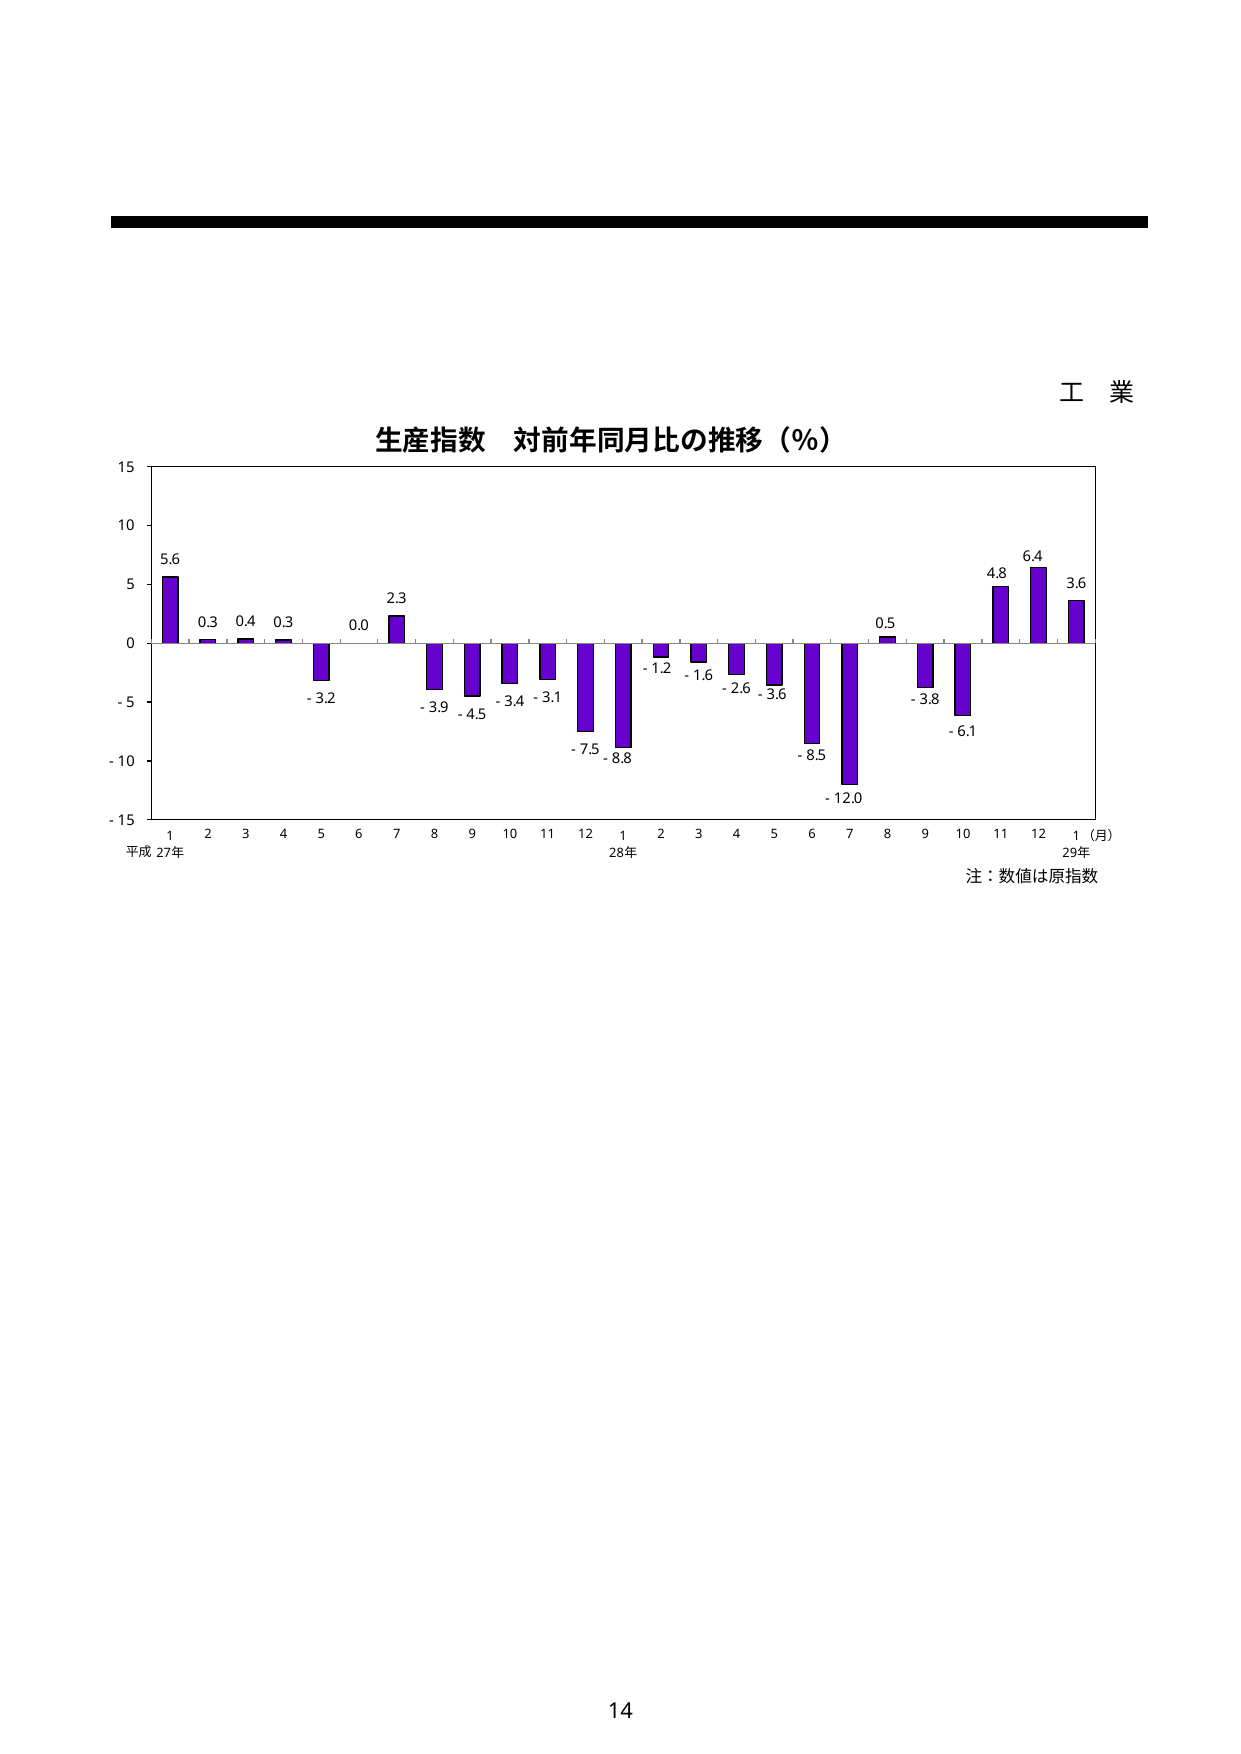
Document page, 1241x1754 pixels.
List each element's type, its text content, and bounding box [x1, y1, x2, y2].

text 工 業 [180, 372, 1134, 411]
